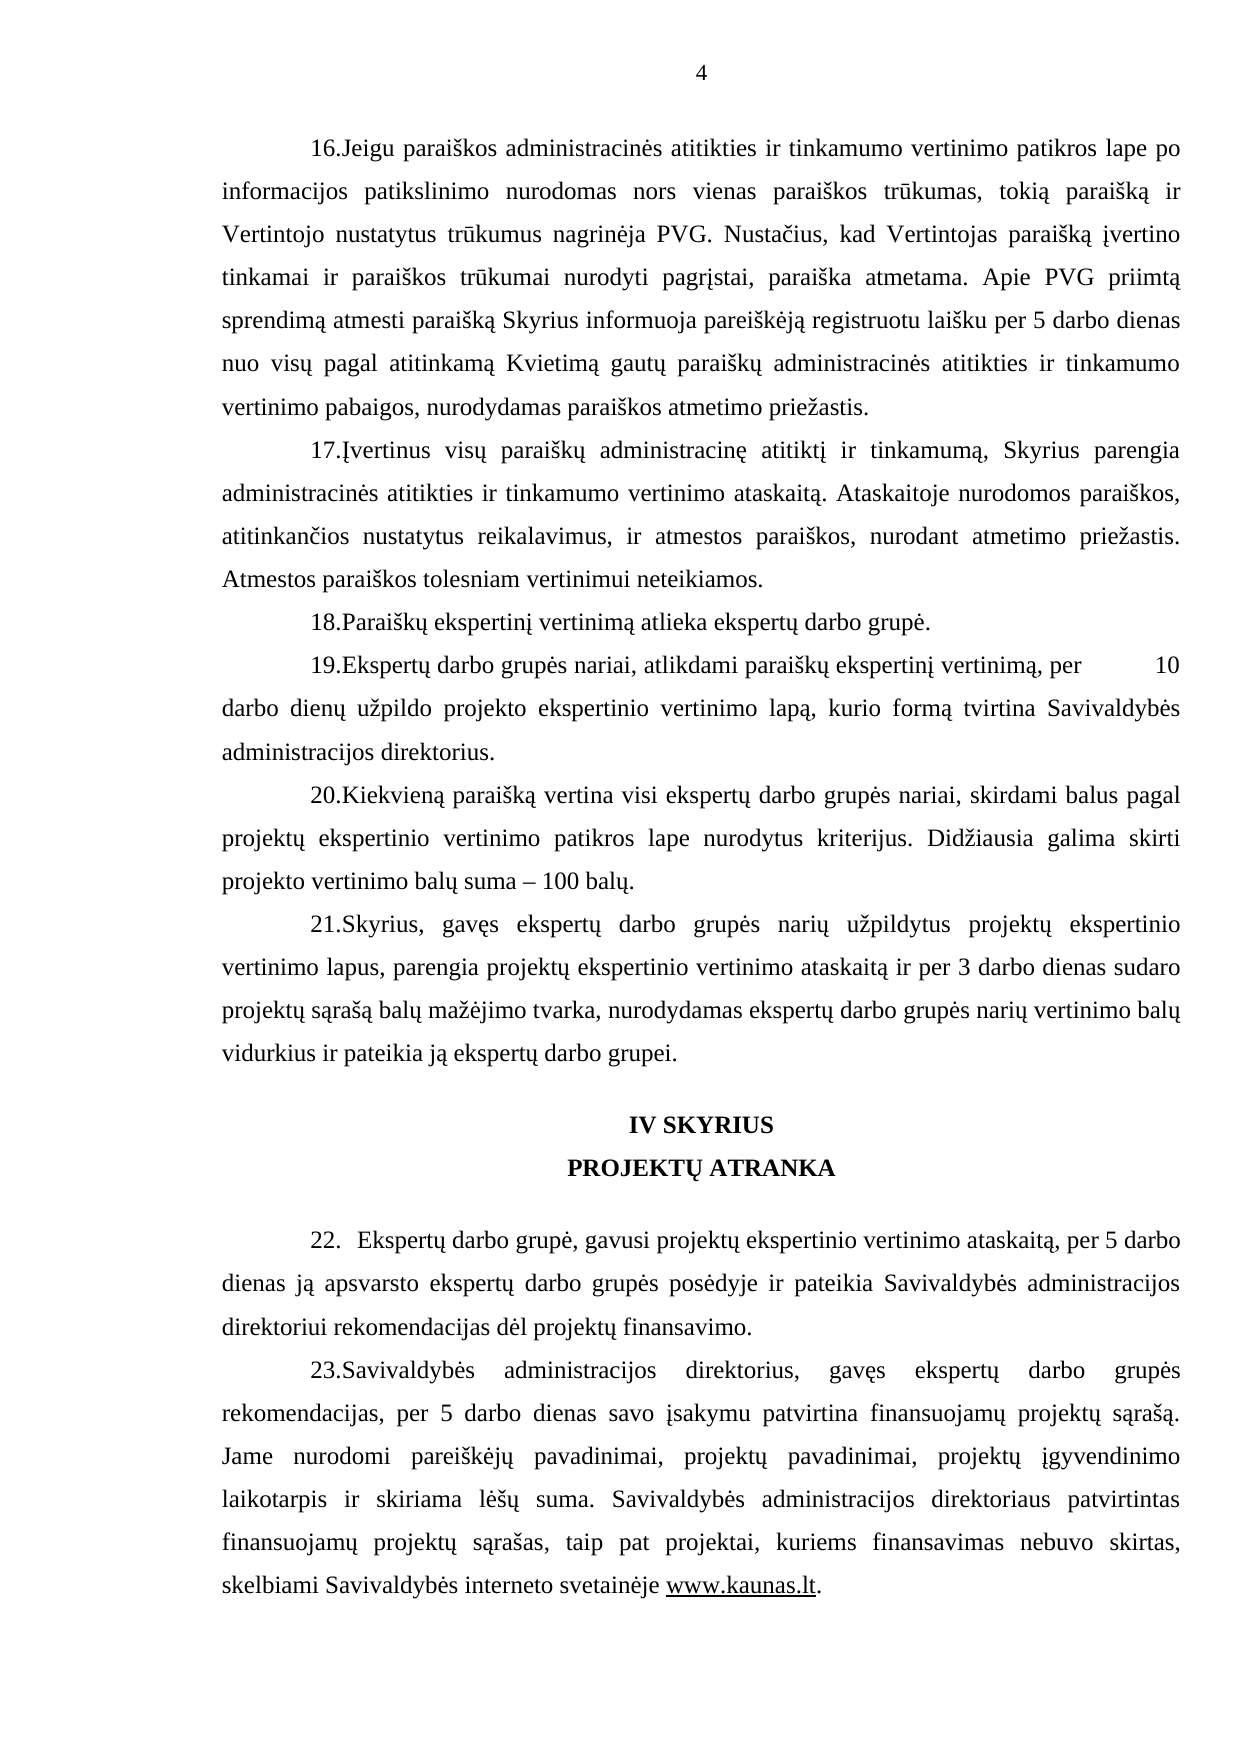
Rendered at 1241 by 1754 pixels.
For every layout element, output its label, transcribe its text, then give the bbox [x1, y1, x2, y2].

text PROJEKTŲ ATRANKA [222, 1153, 1181, 1182]
list Ekspertų darbo grupės nariai, atlikdami paraiškų ekspertinį vertinimą, per 10 darbo dienų užpildo projekto ekspertinio vertinimo lapą, kurio formą tvirtina Savivaldybės administracijos direktorius. [222, 650, 1181, 765]
list Ekspertų darbo grupė, gavusi projektų ekspertinio vertinimo ataskaitą, per 5 darbo dienas ją apsvarsto ekspertų darbo grupės posėdyje ir pateikia Savivaldybės administracijos direktoriui rekomendacijas dėl projektų finansavimo. [222, 1225, 1181, 1340]
list Kiekvieną paraišką vertina visi ekspertų darbo grupės nariai, skirdami balus pagal projektų ekspertinio vertinimo patikros lape nurodytus kriterijus. Didžiausia galima skirti projekto vertinimo balų suma – 100 balų. [222, 780, 1181, 895]
list Savivaldybės administracijos direktorius, gavęs ekspertų darbo grupės rekomendacijas, per 5 darbo dienas savo įsakymu patvirtina finansuojamų projektų sąrašą. Jame nurodomi pareiškėjų pavadinimai, projektų pavadinimai, projektų įgyvendinimo laikotarpis ir skiriama lėšų suma. Savivaldybės administracijos direktoriaus patvirtintas finansuojamų projektų sąrašas, taip pat projektai, kuriems finansavimas nebuvo skirtas, skelbiami Savivaldybės interneto svetainėje www.kaunas.lt. [222, 1355, 1181, 1599]
list Jeigu paraiškos administracinės atitikties ir tinkamumo vertinimo patikros lape po informacijos patikslinimo nurodomas nors vienas paraiškos trūkumas, tokią paraišką ir Vertintojo nustatytus trūkumus nagrinėja PVG. Nustačius, kad Vertintojas paraišką įvertino tinkamai ir paraiškos trūkumai nurodyti pagrįstai, paraiška atmetama. Apie PVG priimtą sprendimą atmesti paraišką Skyrius informuoja pareiškėją registruotu laišku per 5 darbo dienas nuo visų pagal atitinkamą Kvietimą gautų paraiškų administracinės atitikties ir tinkamumo vertinimo pabaigos, nurodydamas paraiškos atmetimo priežastis. [222, 133, 1181, 420]
list Skyrius, gavęs ekspertų darbo grupės narių užpildytus projektų ekspertinio vertinimo lapus, parengia projektų ekspertinio vertinimo ataskaitą ir per 3 darbo dienas sudaro projektų sąrašą balų mažėjimo tvarka, nurodydamas ekspertų darbo grupės narių vertinimo balų vidurkius ir pateikia ją ekspertų darbo grupei. [222, 909, 1181, 1067]
list Įvertinus visų paraiškų administracinę atitiktį ir tinkamumą, Skyrius parengia administracinės atitikties ir tinkamumo vertinimo ataskaitą. Ataskaitoje nurodomos paraiškos, atitinkančios nustatytus reikalavimus, ir atmestos paraiškos, nurodant atmetimo priežastis. Atmestos paraiškos tolesniam vertinimui neteikiamos. [222, 435, 1181, 593]
list IV SKYRIUS [222, 1110, 1181, 1139]
list Paraiškų ekspertinį vertinimą atlieka ekspertų darbo grupė. [222, 607, 1181, 636]
